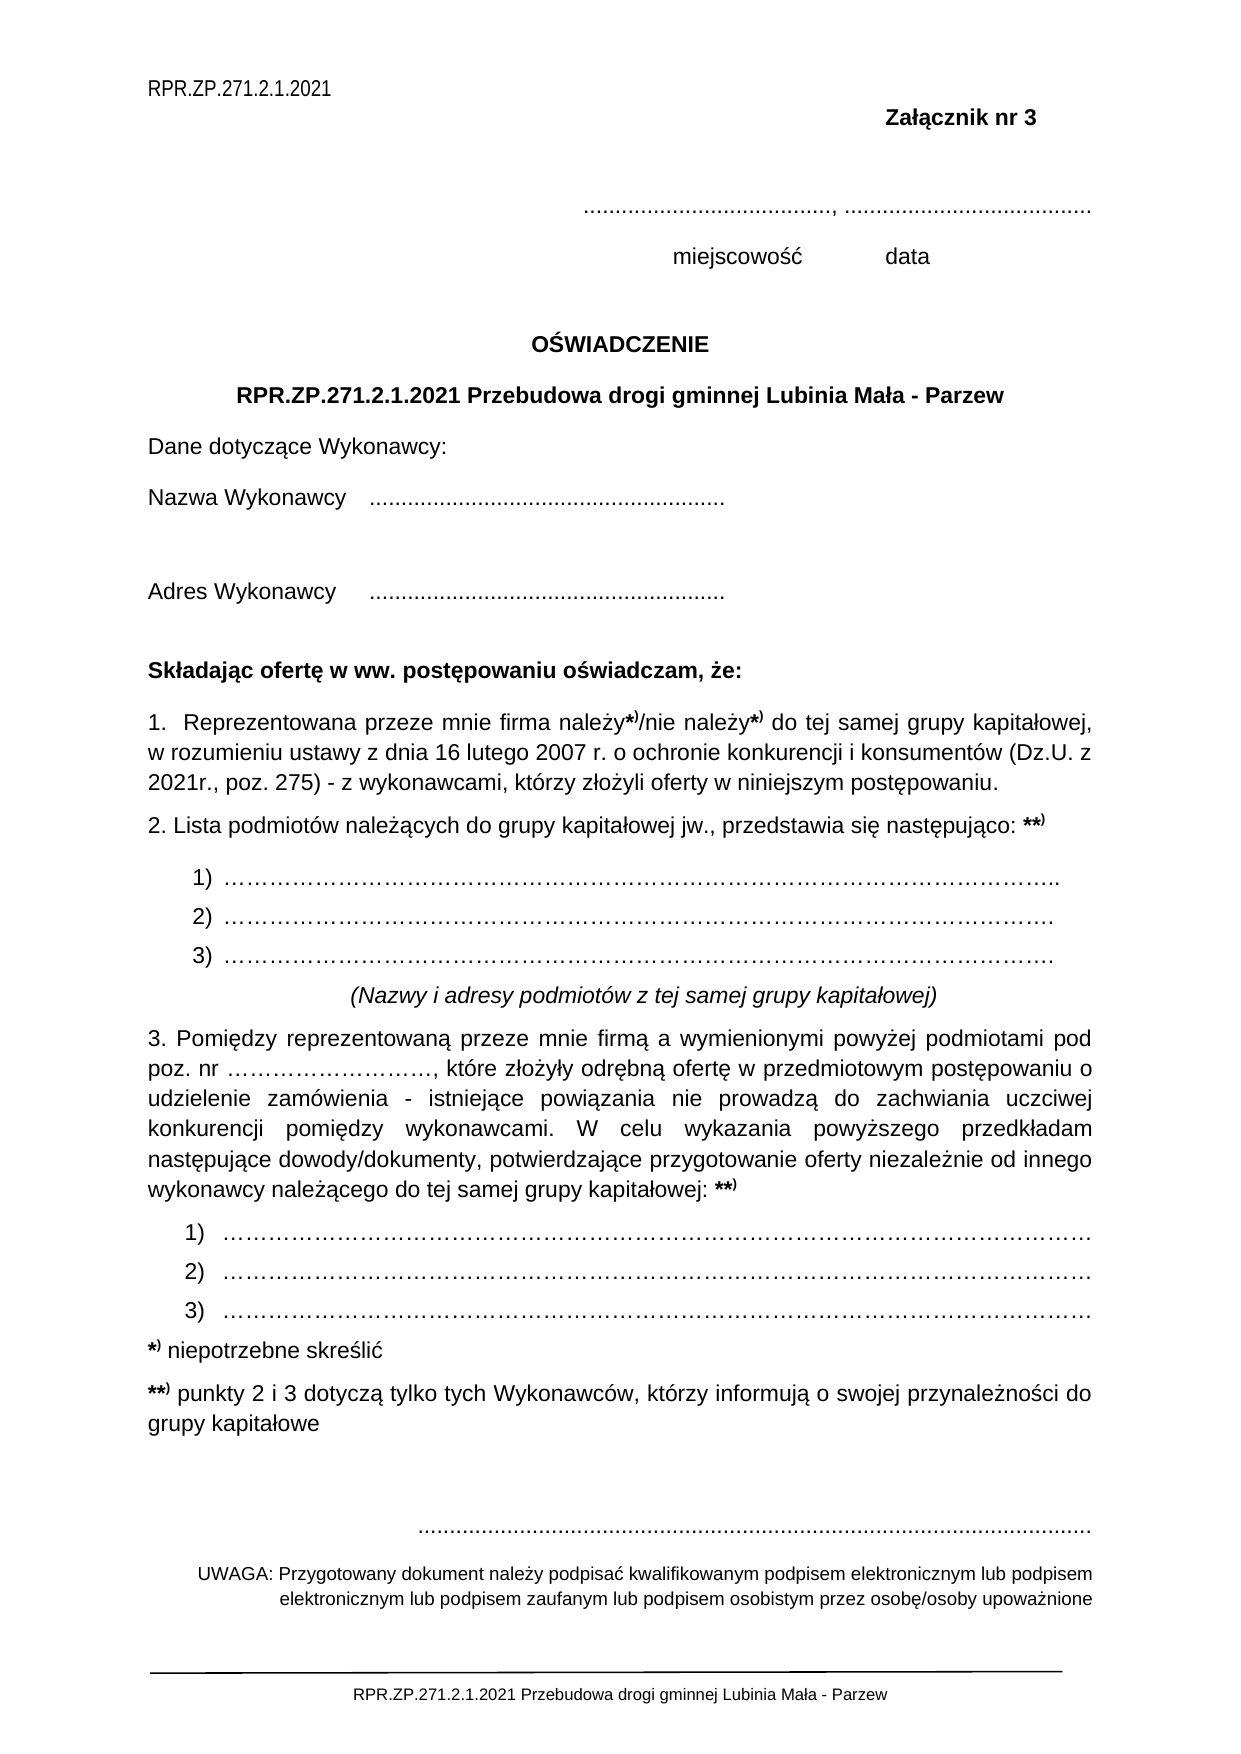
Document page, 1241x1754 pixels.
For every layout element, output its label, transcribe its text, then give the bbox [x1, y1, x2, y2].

text Nazwa Wykonawcy ........................................................ [148, 484, 1211, 510]
text Adres Wykonawcy ........................................................ [148, 578, 1211, 604]
list ……………………………………………………………………………………………….. [192, 863, 1092, 890]
text Załącznik nr 3 [885, 103, 1092, 130]
text 2. Lista podmiotów należących do grupy kapitałowej jw., przedstawia się następująco: **) [148, 812, 1092, 838]
text (Nazwy i adresy podmiotów z tej samej grupy kapitałowej) [191, 982, 1092, 1008]
list ………………………………………………………………………………………………. [192, 903, 1092, 929]
text OŚWIADCZENIE [148, 331, 1092, 357]
list …………………………………………………………………………………………………… [184, 1297, 1092, 1324]
text *) niepotrzebne skreślić [148, 1337, 1092, 1363]
text 1. Reprezentowana przeze mnie firma należy*)/nie należy*) do tej samej grupy kapitałowej, w rozumieniu ustawy z dnia 16 lutego 2007 r. o ochronie konkurencji i konsumentów (Dz.U. z 2021r., poz. 275) - z wykonawcami, którzy złożyli oferty w niniejszym postępowaniu. [148, 708, 1092, 795]
text RPR.ZP.271.2.1.2021 Przebudowa drogi gminnej Lubinia Mała - Parzew [148, 382, 1092, 408]
text miejscowość data [673, 243, 1092, 269]
text Dane dotyczące Wykonawcy: [148, 433, 1078, 459]
text ......................................., ....................................... [148, 192, 1092, 218]
text **) punkty 2 i 3 dotyczą tylko tych Wykonawców, którzy informują o swojej przynależności do grupy kapitałowe [148, 1379, 1092, 1436]
list …………………………………………………………………………………………………… [184, 1218, 1092, 1245]
text UWAGA: Przygotowany dokument należy podpisać kwalifikowanym podpisem elektronicznym lub podpisem elektronicznym lub podpisem zaufanym lub podpisem osobistym przez osobę/osoby upoważnione [148, 1563, 1092, 1609]
list …………………………………………………………………………………………………… [184, 1258, 1092, 1284]
text .......................................................................................................... [148, 1512, 1092, 1538]
list ………………………………………………………………………………………………. [192, 942, 1092, 969]
text Składając ofertę w ww. postępowaniu oświadczam, że: [148, 657, 1092, 684]
text 3. Pomiędzy reprezentowaną przeze mnie firmą a wymienionymi powyżej podmiotami pod poz. nr ………………………, które złożyły odrębną ofertę w przedmiotowym postępowaniu o udzielenie zamówienia - istniejące powiązania nie prowadzą do zachwiania uczciwej konkurencji pomiędzy wykonawcami. W celu wykazania powyższego przedkładam następujące dowody/dokumenty, potwierdzające przygotowanie oferty niezależnie od innego wykonawcy należącego do tej samej grupy kapitałowej: **) [148, 1025, 1092, 1202]
